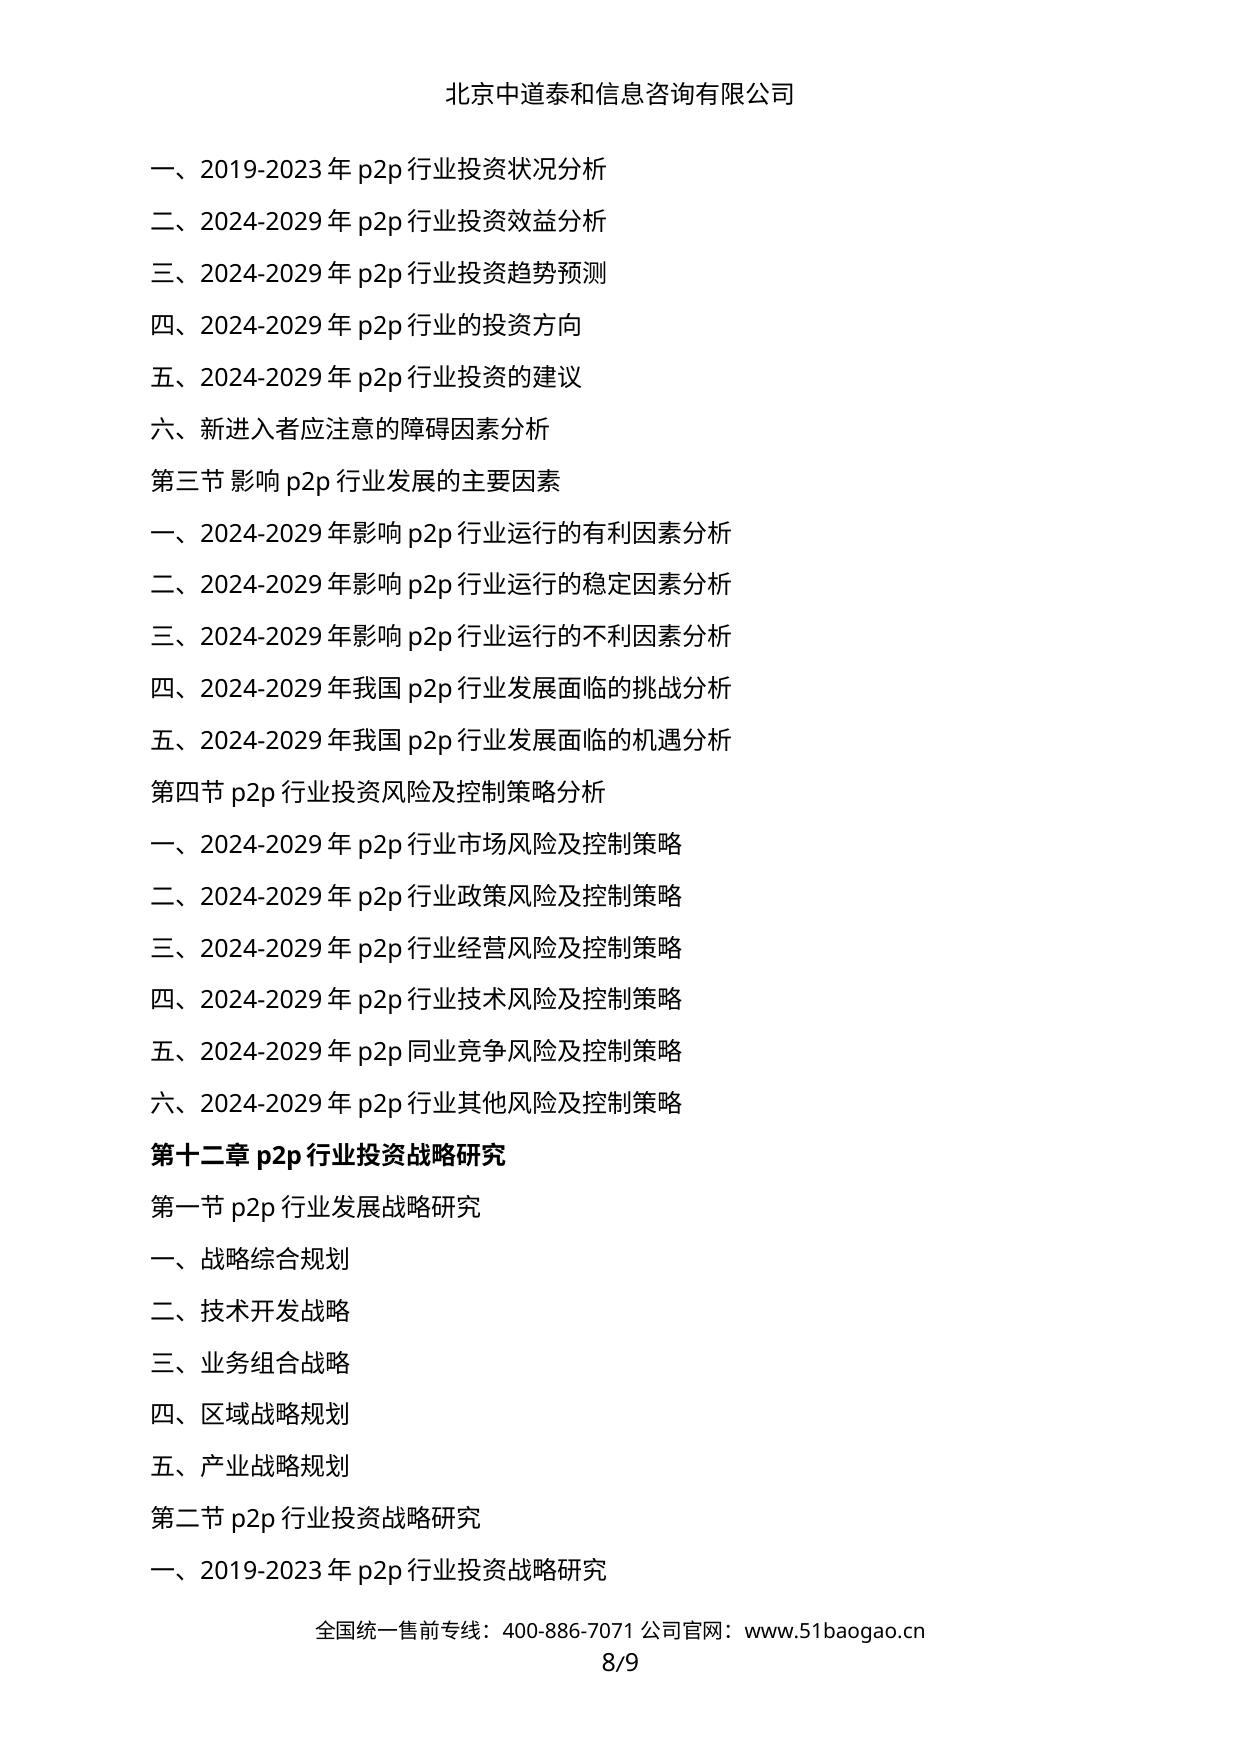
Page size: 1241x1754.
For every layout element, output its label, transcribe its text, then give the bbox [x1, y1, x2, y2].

text 二、技术开发战略 [150, 1291, 1090, 1327]
text 第二节 p2p行业投资战略研究 [150, 1499, 1090, 1535]
text 三、2024-2029年p2p行业投资趋势预测 [150, 254, 1090, 290]
text 第一节 p2p行业发展战略研究 [150, 1187, 1090, 1224]
text 三、2024-2029年影响p2p行业运行的不利因素分析 [150, 617, 1090, 653]
text 五、产业战略规划 [150, 1447, 1090, 1483]
text 三、业务组合战略 [150, 1343, 1090, 1379]
text 二、2024-2029年p2p行业投资效益分析 [150, 202, 1090, 238]
text 六、2024-2029年p2p行业其他风险及控制策略 [150, 1084, 1090, 1120]
text 四、2024-2029年p2p行业技术风险及控制策略 [150, 980, 1090, 1016]
text 第四节 p2p行业投资风险及控制策略分析 [150, 772, 1090, 809]
text 一、战略综合规划 [150, 1239, 1090, 1276]
text 一、2019-2023年p2p行业投资状况分析 [150, 150, 1090, 186]
text 二、2024-2029年影响p2p行业运行的稳定因素分析 [150, 565, 1090, 601]
text 三、2024-2029年p2p行业经营风险及控制策略 [150, 928, 1090, 964]
text 五、2024-2029年p2p同业竞争风险及控制策略 [150, 1032, 1090, 1068]
text 二、2024-2029年p2p行业政策风险及控制策略 [150, 876, 1090, 912]
text 五、2024-2029年我国p2p行业发展面临的机遇分析 [150, 721, 1090, 757]
text 一、2024-2029年p2p行业市场风险及控制策略 [150, 824, 1090, 861]
text 一、2019-2023年p2p行业投资战略研究 [150, 1551, 1090, 1587]
text 一、2024-2029年影响p2p行业运行的有利因素分析 [150, 513, 1090, 549]
text 第三节 影响p2p行业发展的主要因素 [150, 461, 1090, 497]
text 第十二章 p2p行业投资战略研究 [150, 1136, 1090, 1172]
text 六、新进入者应注意的障碍因素分析 [150, 409, 1090, 446]
text 四、区域战略规划 [150, 1395, 1090, 1431]
text 四、2024-2029年p2p行业的投资方向 [150, 306, 1090, 342]
text 五、2024-2029年p2p行业投资的建议 [150, 357, 1090, 394]
text 四、2024-2029年我国p2p行业发展面临的挑战分析 [150, 669, 1090, 705]
